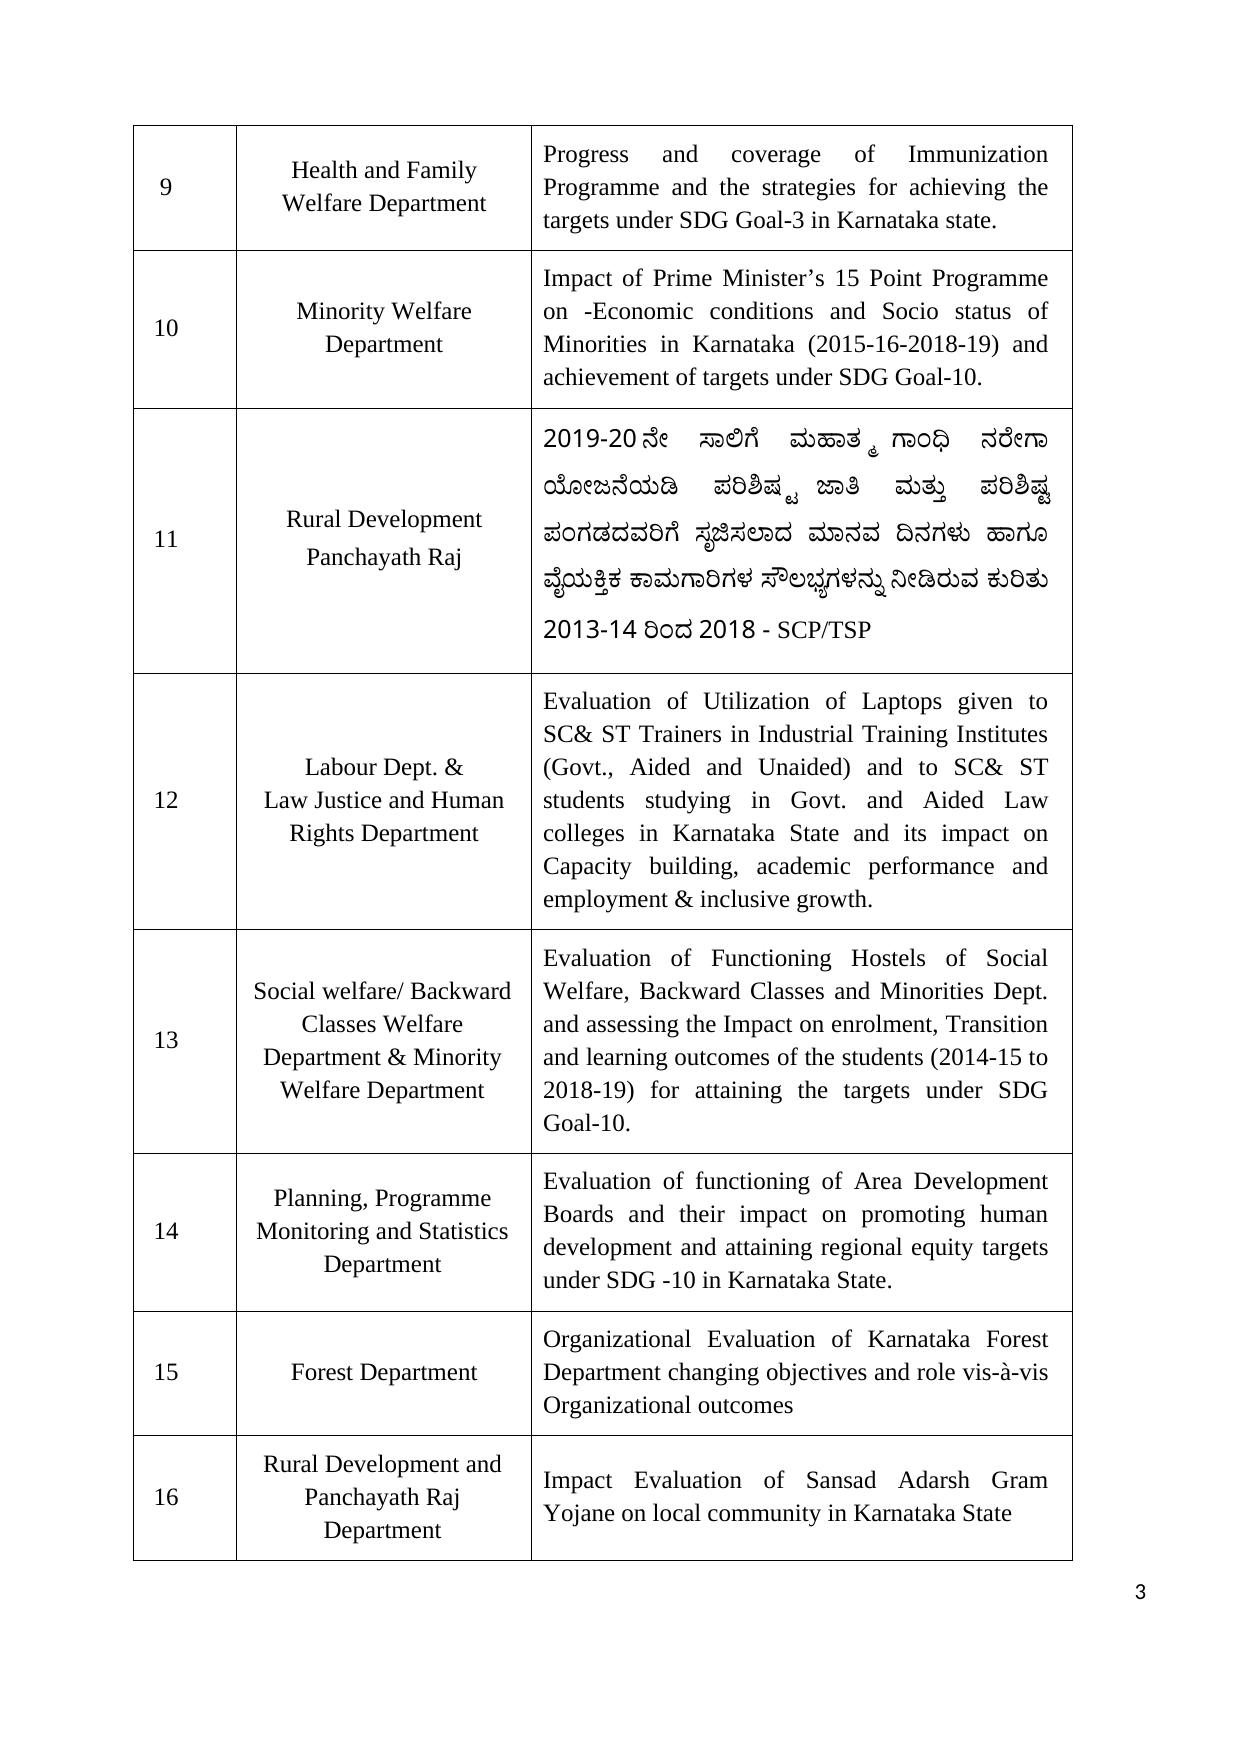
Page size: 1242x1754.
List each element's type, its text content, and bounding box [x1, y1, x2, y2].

table_cell 13 [134, 930, 236, 1153]
table_cell Evaluation of Functioning Hostels of Social Welfare, Backward Classes and Minorities Dept. and assessing the Impact on enrolment, Transition and learning outcomes of the students (2014-15 to 2018-19) for attaining the targets under SDG Goal-10. [532, 930, 1072, 1153]
table_cell 14 [134, 1154, 236, 1311]
table_cell Forest Department [237, 1312, 531, 1435]
table_cell 15 [134, 1312, 236, 1435]
table_cell Health and Family Welfare Department [237, 126, 531, 250]
table_cell 16 [134, 1436, 236, 1560]
table_cell 11 [134, 409, 236, 672]
table_cell Organizational Evaluation of Karnataka Forest Department changing objectives and role vis-à-vis Organizational outcomes [532, 1312, 1072, 1435]
table_cell 10 [134, 251, 236, 408]
table_cell Social welfare/ Backward Classes Welfare Department & Minority Welfare Department [237, 930, 531, 1153]
table_cell Minority Welfare Department [237, 251, 531, 408]
table_cell Impact of Prime Minister’s 15 Point Programme on -Economic conditions and Socio status of Minorities in Karnataka (2015-16-2018-19) and achievement of targets under SDG Goal-10. [532, 251, 1072, 408]
table_cell Evaluation of Utilization of Laptops given to SC& ST Trainers in Industrial Training Institutes (Govt., Aided and Unaided) and to SC& ST students studying in Govt. and Aided Law colleges in Karnataka State and its impact on Capacity building, academic performance and employment & inclusive growth. [532, 674, 1072, 929]
table_cell Impact Evaluation of Sansad Adarsh Gram Yojane on local community in Karnataka State [532, 1436, 1072, 1560]
table_cell 12 [134, 674, 236, 929]
table_cell Labour Dept. & Law Justice and Human Rights Department [237, 674, 531, 929]
table_cell 2019-20ನೇ ಸಾಲಿಗೆ ಮಹಾತ್ಮ ಗಾಂಧಿ ನರೇಗಾ ಯೋಜನೆಯಡಿ ಪರಿಶಿಷ್ಟ ಜಾತಿ ಮತ್ತು ಪರಿಶಿಷ್ಟ ಪಂಗಡದವರಿಗೆ ಸೃಜಿಸಲಾದ ಮಾನವ ದಿನಗಳು ಹಾಗೂ ವೈಯಕ್ತಿಕ ಕಾಮಗಾರಿಗಳ ಸೌಲಭ್ಯಗಳನ್ನು ನೀಡಿರುವ ಕುರಿತು 2013-14 ರಿಂದ 2018 - SCP/TSP [532, 409, 1072, 672]
table_cell 9 [134, 126, 236, 250]
table_cell Rural Development and Panchayath Raj Department [237, 1436, 531, 1560]
table_cell Rural Development Panchayath Raj [237, 409, 531, 672]
table_cell Planning, Programme Monitoring and Statistics Department [237, 1154, 531, 1311]
table_cell Progress and coverage of Immunization Programme and the strategies for achieving the targets under SDG Goal-3 in Karnataka state. [532, 126, 1072, 250]
table_cell Evaluation of functioning of Area Development Boards and their impact on promoting human development and attaining regional equity targets under SDG -10 in Karnataka State. [532, 1154, 1072, 1311]
